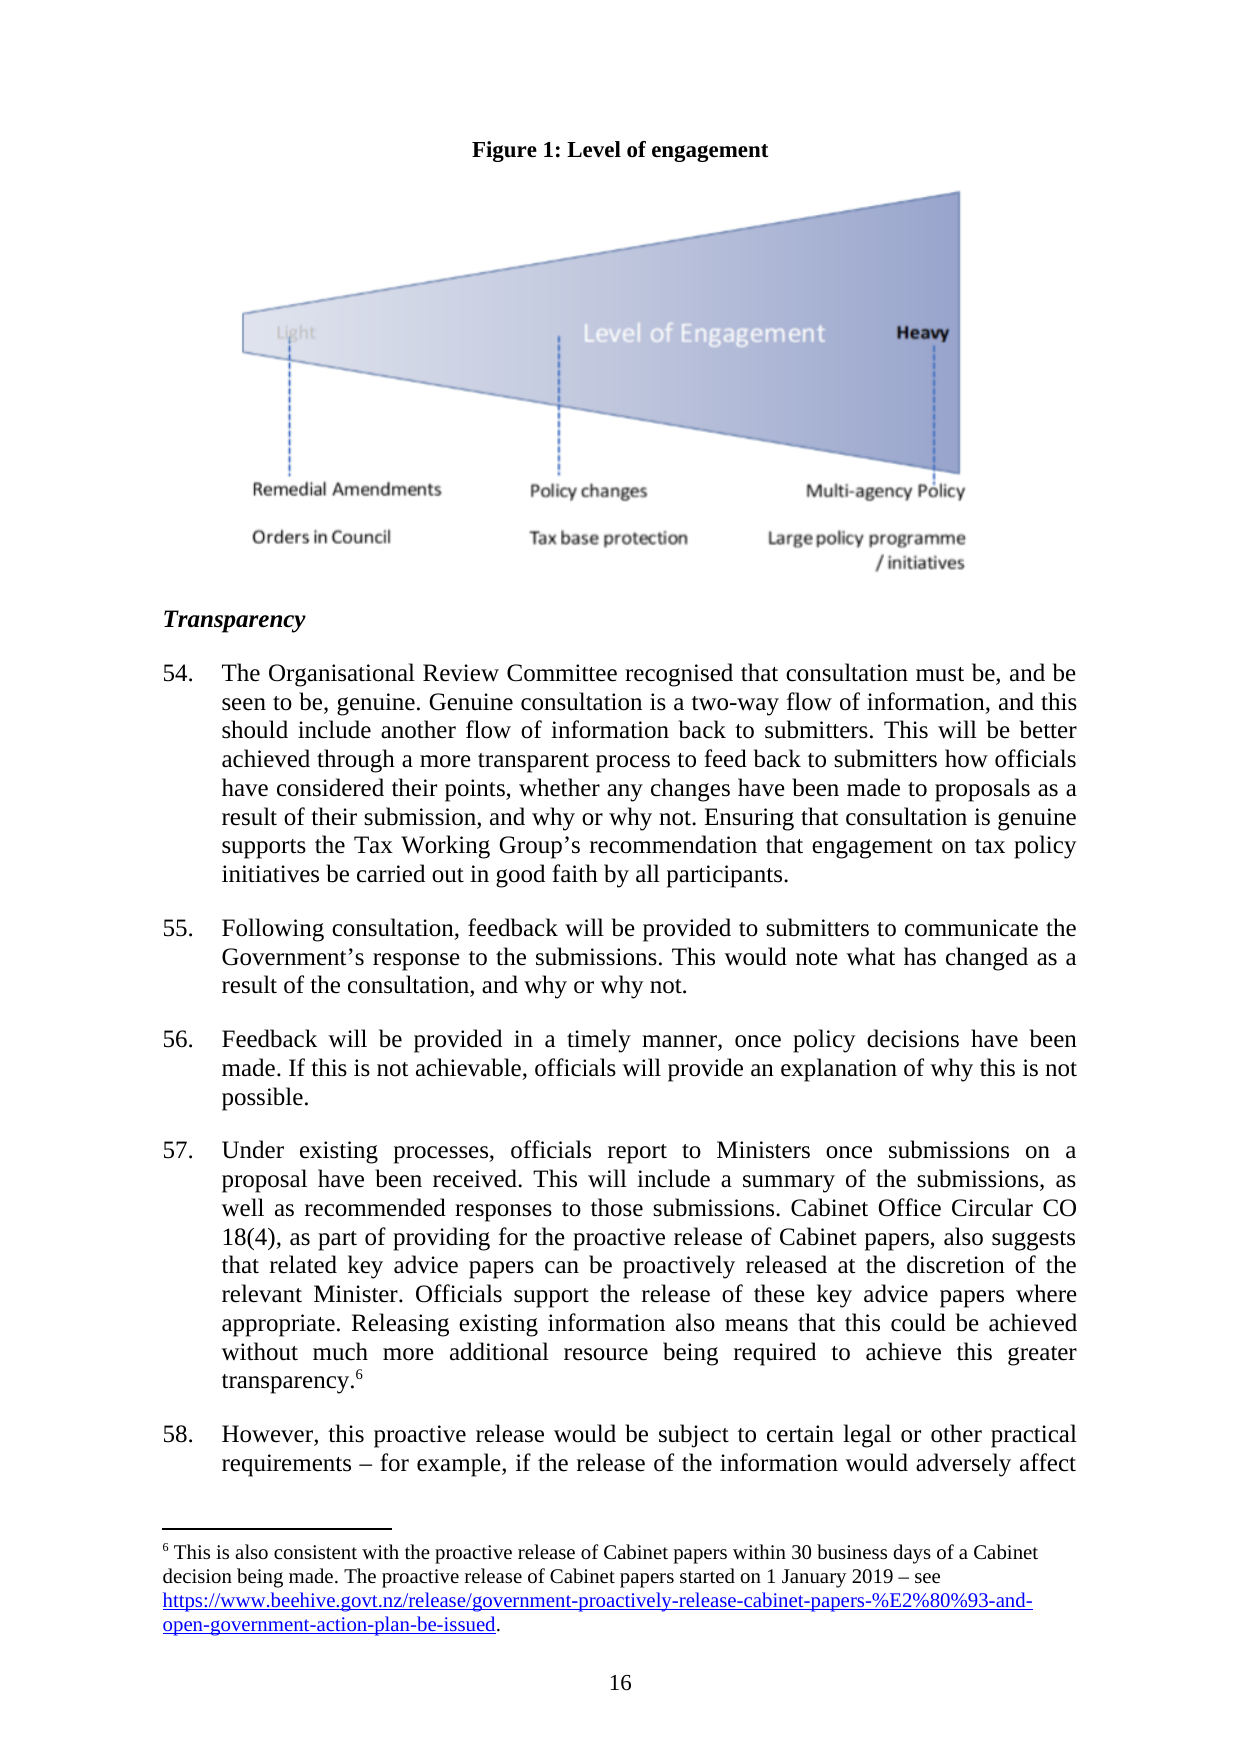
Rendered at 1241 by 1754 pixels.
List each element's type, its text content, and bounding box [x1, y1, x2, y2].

list Under existing processes, officials report to Ministers once submissions on a proposal have been received. This will include a summary of the submissions, as well as recommended responses to those submissions. Cabinet Office Circular CO 18(4), as part of providing for the proactive release of Cabinet papers, also suggests that related key advice papers can be proactively released at the discretion of the relevant Minister. Officials support the release of these key advice papers where appropriate. Releasing existing information also means that this could be achieved without much more additional resource being required to achieve this greater transparency. [162, 1136, 1078, 1394]
list Following consultation, feedback will be provided to submitters to communicate the Government’s response to the submissions. This would note what has changed as a result of the consultation, and why or why not. [162, 913, 1078, 999]
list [162, 1419, 1078, 1477]
list The Organisational Review Committee recognised that consultation must be, and be seen to be, genuine. Genuine consultation is a two-way flow of information, and this should include another flow of information back to submitters. This will be better achieved through a more transparent process to feed back to submitters how officials have considered their points, whether any changes have been made to proposals as a result of their submission, and why or why not. Ensuring that consultation is genuine supports the Tax Working Group’s recommendation that engagement on tax policy initiatives be carried out in good faith by all participants. [162, 658, 1078, 888]
list Feedback will be provided in a timely manner, once policy decisions have been made. If this is not achievable, officials will provide an explanation of why this is not possible. [162, 1024, 1078, 1111]
picture [227, 187, 1013, 580]
text Figure 1: Level of engagement [162, 136, 1078, 162]
subtitle Transparency [162, 604, 1078, 633]
